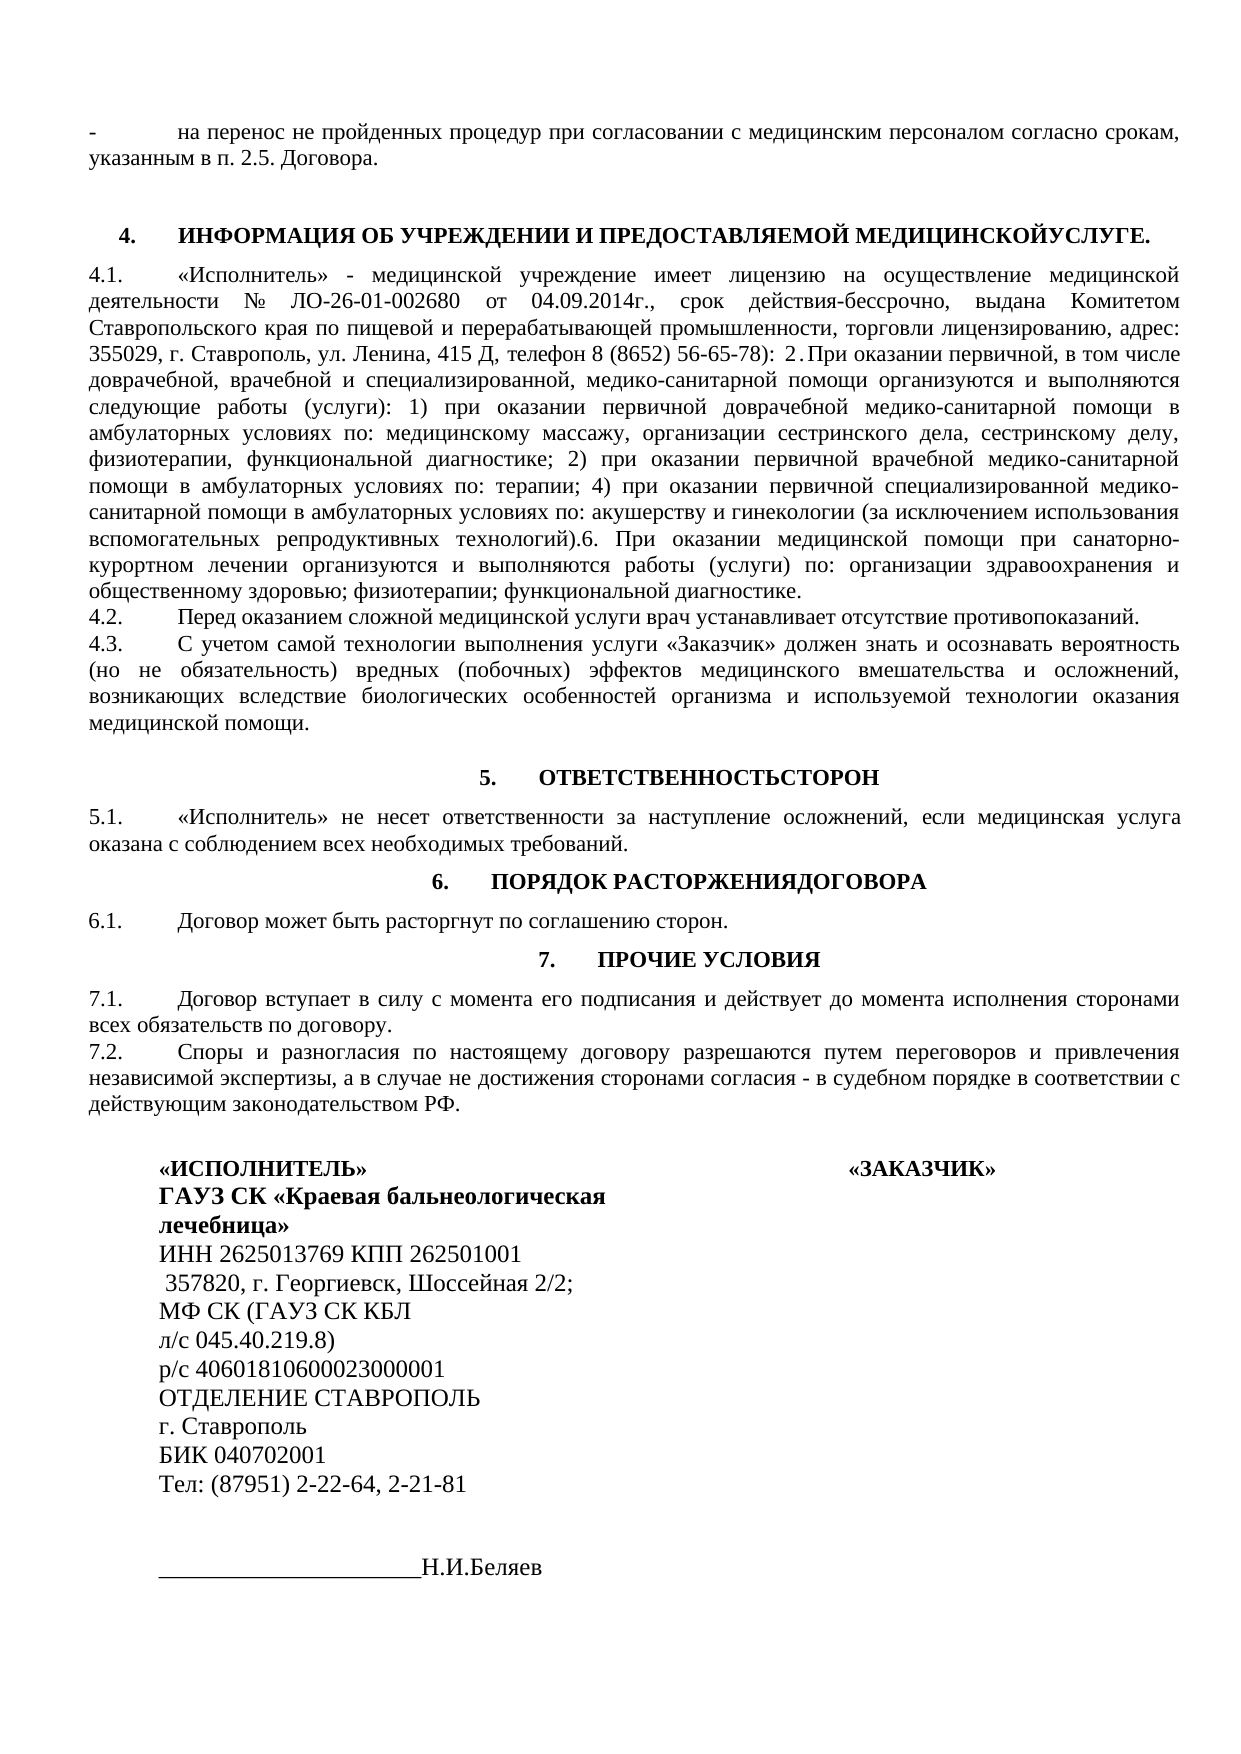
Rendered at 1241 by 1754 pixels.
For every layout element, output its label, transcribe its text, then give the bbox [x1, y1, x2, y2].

list Споры и разногласия по настоящему договору разрешаются путем переговоров и привлечения независимой экспертизы, а в случае не достижения сторонами согласия - в судебном порядке в соответствии с действующим законодательством РФ. [88, 1038, 1181, 1117]
list «Исполнитель» - медицинской учреждение имеет лицензию на осуществление медицинской деятельности № ЛО-26-01-002680 от 04.09.2014г., срок действия-бессрочно, выдана Комитетом Ставропольского края по пищевой и перерабатывающей промышленности, торговли лицензированию, адрес: . Ставрополь, ул. Ленина, 415 Д, телефон 8 (8652) 56-65-78): 2.При оказании первичной, в том числе доврачебной, врачебной и специализированной, медико-санитарной помощи организуются и выполняются следующие работы (услуги): 1) при оказании первичной доврачебной медико-санитарной помощи в амбулаторных условиях по: медицинскому массажу, организации сестринского дела, сестринскому делу, физиотерапии, функциональной диагностике; 2) при оказании первичной врачебной медико-санитарной помощи в амбулаторных условиях по: терапии; 4) при оказании первичной специализированной медико-санитарной помощи в амбулаторных условиях по: акушерству и гинекологии (за исключением использования вспомогательных репродуктивных технологий).6. При оказании медицинской помощи при санаторно-курортном лечении организуются и выполняются работы (услуги) по: организации здравоохранения и общественному здоровью; физиотерапии; функциональной диагностике. [88, 261, 1181, 604]
list ПРОЧИЕ УСЛОВИЯ [177, 946, 1181, 972]
list Договор вступает в силу с момента его подписания и действует до момента исполнения сторонами всех обязательств по договору. [88, 985, 1181, 1038]
list ПОРЯДОК РАСТОРЖЕНИЯДОГОВОРА [177, 868, 1181, 895]
list ИНФОРМАЦИЯ ОБ УЧРЕЖДЕНИИ И ПРЕДОСТАВЛЯЕМОЙ МЕДИЦИНСКОЙУСЛУГЕ. [88, 222, 1181, 248]
list «Исполнитель» не несет ответственности за наступление осложнений, если медицинская услуга оказана с соблюдением всех необходимых требований. [88, 803, 1181, 856]
list С учетом самой технологии выполнения услуги «Заказчик» должен знать и осознавать вероятность (но не обязательность) вредных (побочных) эффектов медицинского вмешательства и осложнений, возникающих вследствие биологических особенностей организма и используемой технологии оказания медицинской помощи. [88, 630, 1181, 735]
list Договор может быть расторгнут по соглашению сторон. [88, 907, 1181, 934]
table_header «ЗАКАЗЧИК» [660, 1155, 1163, 1634]
list Перед оказанием сложной медицинской услуги врач устанавливает отсутствие противопоказаний. [88, 604, 1181, 630]
list ОТВЕТСТВЕННОСТЬСТОРОН [177, 764, 1181, 791]
list на перенос не пройденных процедур при согласовании с медицинским персоналом согласно срокам, указанным в п. 2.5. Договора. [88, 118, 1181, 171]
table_header «ИСПОЛНИТЕЛЬ» ГАУЗ СК «Краевая бальнеологическая лечебница» ИНН 2625013769 КПП 262501001 . Георгиевск, Шоссейная 2/2; МФ СК (ГАУЗ СК КБЛ л/с 045.40.219.8) р/с 40601810600023000001 ОТДЕЛЕНИЕ СТАВРОПОЛЬ г. Ставрополь БИК 040702001 Тел: (87951) 2-22-64, 2-21-81 _____________________Н.И.Беляев [148, 1155, 659, 1634]
